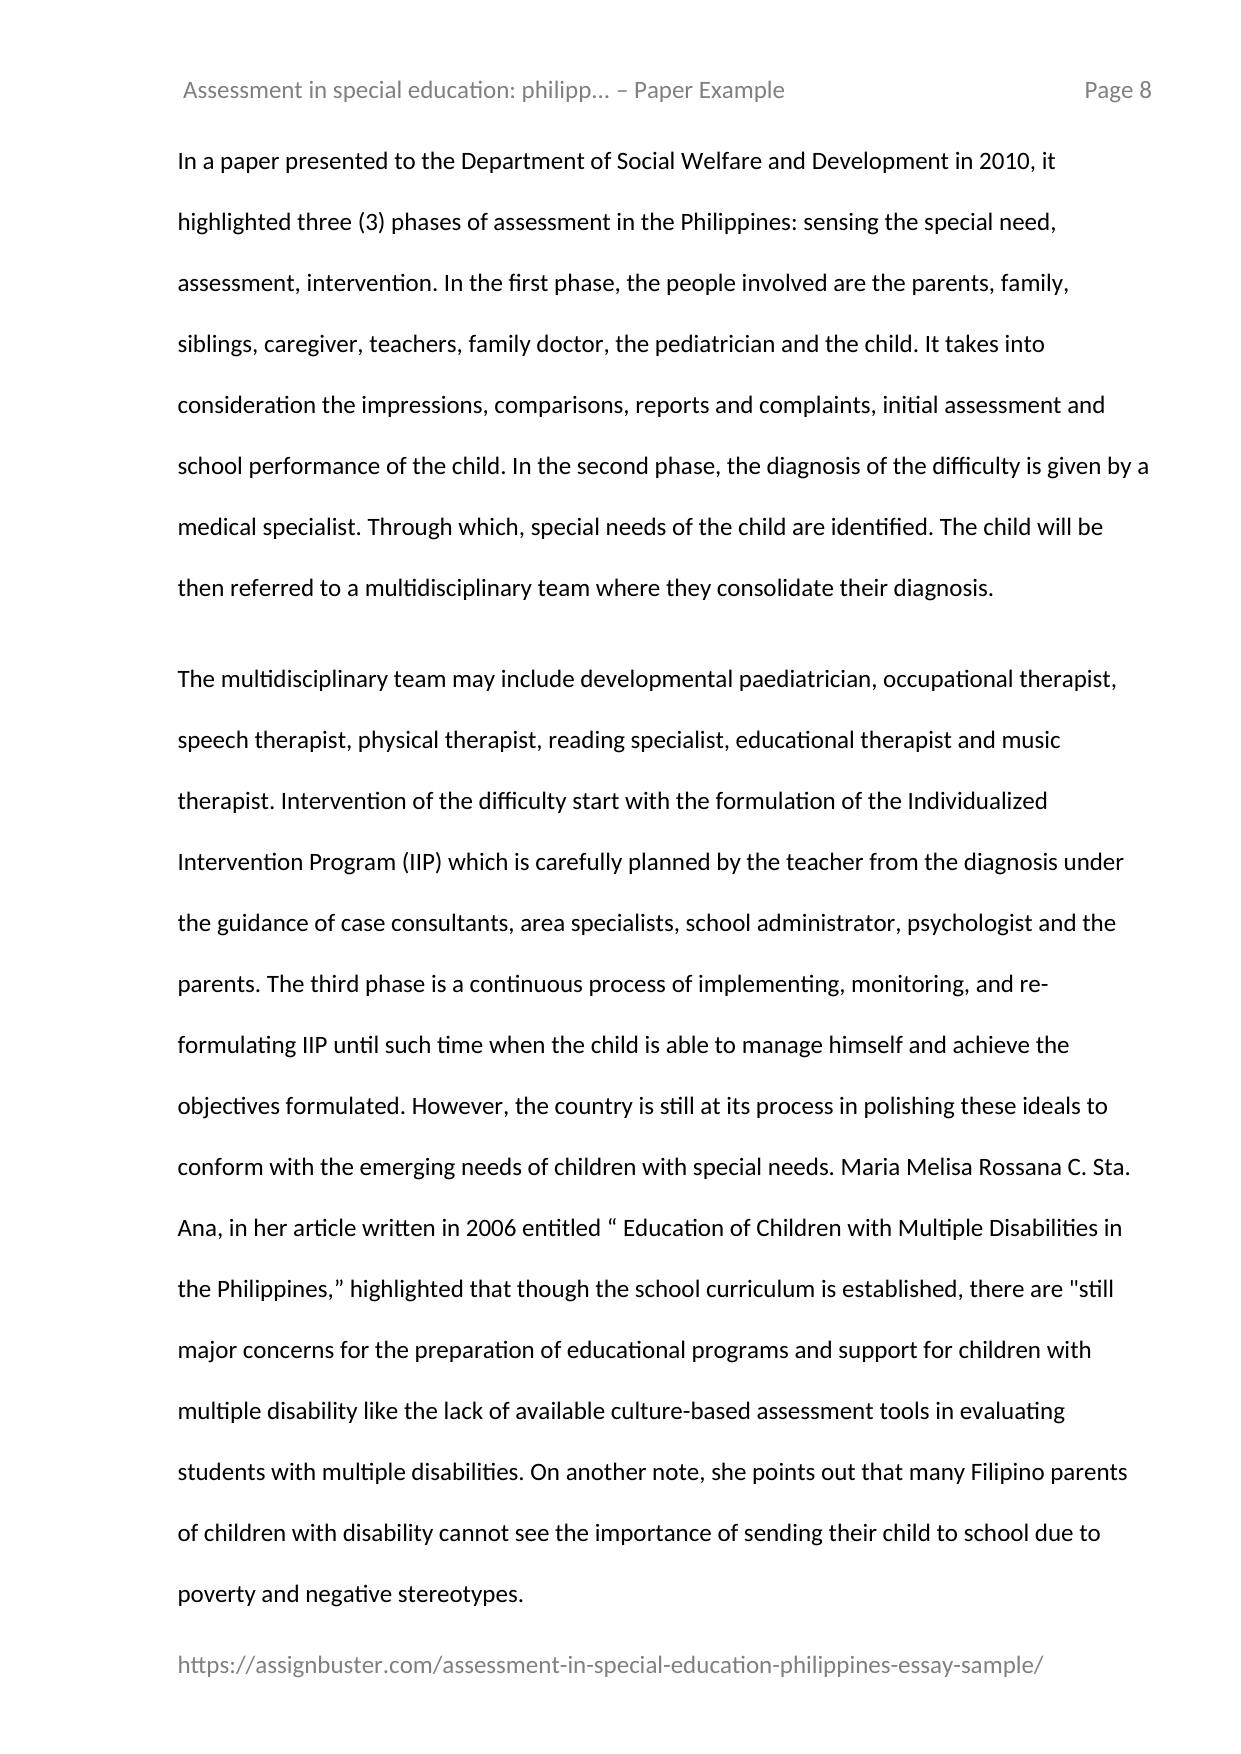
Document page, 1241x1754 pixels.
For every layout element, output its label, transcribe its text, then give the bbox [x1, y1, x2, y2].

text In a paper presented to the Department of Social Welfare and Development in 2010, it highlighted three (3) phases of assessment in the Philippines: sensing the special need, assessment, intervention. In the first phase, the people involved are the parents, family, siblings, caregiver, teachers, family doctor, the pediatrician and the child. It takes into consideration the impressions, comparisons, reports and complaints, initial assessment and school performance of the child. In the second phase, the diagnosis of the difficulty is given by a medical specialist. Through which, special needs of the child are identified. The child will be then referred to a multidisciplinary team where they consolidate their diagnosis. [177, 145, 1152, 603]
text The multidisciplinary team may include developmental paediatrician, occupational therapist, speech therapist, physical therapist, reading specialist, educational therapist and music therapist. Intervention of the difficulty start with the formulation of the Individualized Intervention Program (IIP) which is carefully planned by the teacher from the diagnosis under the guidance of case consultants, area specialists, school administrator, psychologist and the parents. The third phase is a continuous process of implementing, monitoring, and re-formulating IIP until such time when the child is able to manage himself and achieve the objectives formulated. However, the country is still at its process in polishing these ideals to conform with the emerging needs of children with special needs. Maria Melisa Rossana C. Sta. Ana, in her article written in 2006 entitled “ Education of Children with Multiple Disabilities in the Philippines,” highlighted that though the school curriculum is established, there are "still major concerns for the preparation of educational programs and support for children with multiple disability like the lack of available culture-based assessment tools in evaluating students with multiple disabilities. On another note, she points out that many Filipino parents of children with disability cannot see the importance of sending their child to school due to poverty and negative stereotypes. [177, 663, 1152, 1609]
